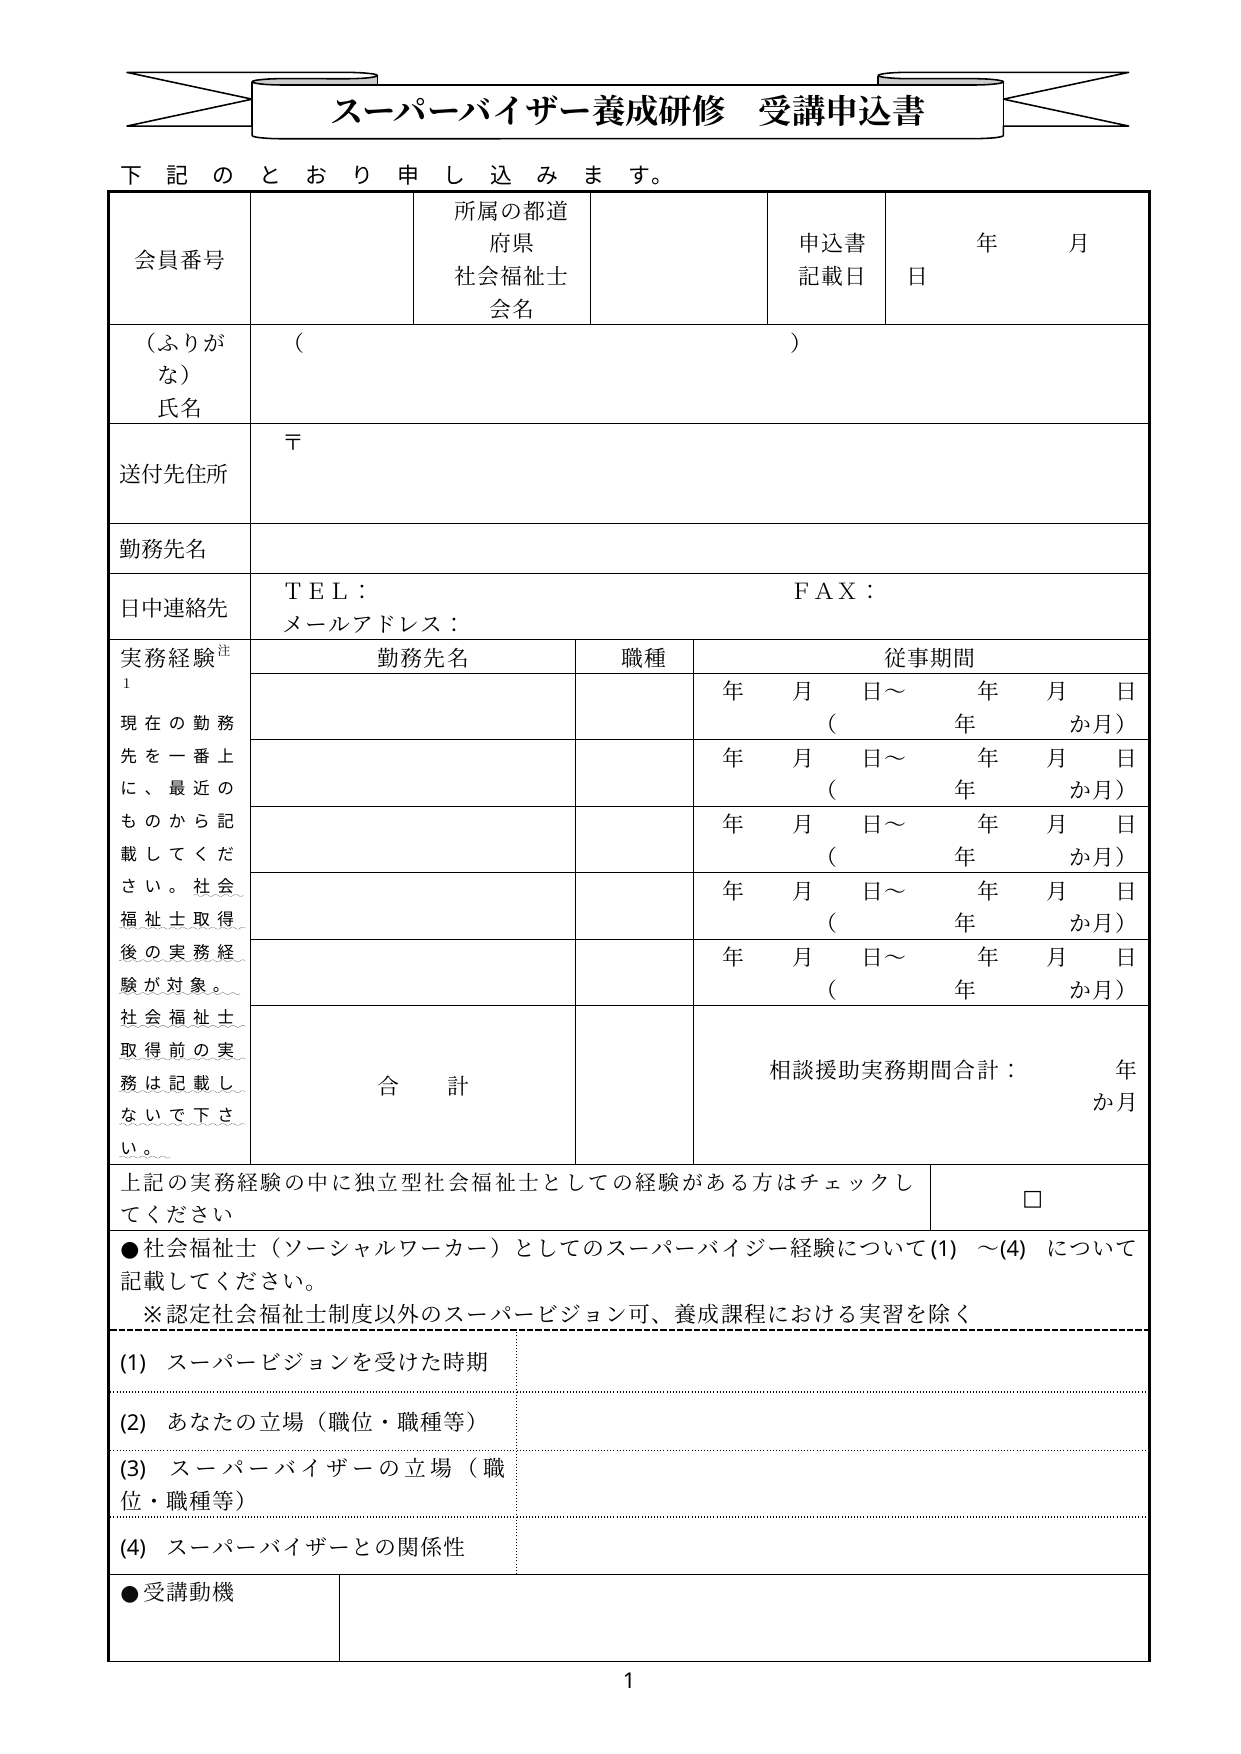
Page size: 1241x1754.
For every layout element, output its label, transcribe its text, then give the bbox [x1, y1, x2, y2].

table_cell 職種 [576, 640, 693, 673]
table_cell [517, 1516, 1148, 1574]
table_cell (2) あなたの立場（職位・職種等） [110, 1391, 517, 1450]
table_cell 年 月 日～ 年 月 日 （ 年 か月） [694, 873, 1148, 939]
table_cell 上記の実務経験の中に独立型社会福祉士としての経験がある方はチェックしてください [110, 1165, 930, 1230]
table_cell 勤務先名 [251, 640, 575, 673]
table_cell [576, 807, 693, 872]
table_header 所属の都道府県 社会福祉士会名 [414, 193, 590, 324]
table_cell [576, 1006, 693, 1163]
table_cell [251, 740, 575, 806]
table_cell ●社会福祉士（ソーシャルワーカー）としてのスーパーバイジー経験について(1)～(4)について記載してください。 ※認定社会福祉士制度以外のスーパービジョン可、養成課程における実習を除く [110, 1231, 1148, 1329]
table_cell 年 月 日～ 年 月 日 （ 年 か月） [694, 674, 1148, 739]
table_cell [251, 940, 575, 1005]
table_header 申込書 記載日 [768, 193, 885, 324]
table_cell (1)スーパービジョンを受けた時期 [110, 1329, 517, 1391]
table_header 会員番号 [110, 193, 250, 324]
table_header [591, 193, 767, 324]
table_cell 合 計 [251, 1006, 575, 1163]
table_cell □ [931, 1165, 1148, 1230]
table_cell [251, 674, 575, 739]
table_header 年 月 日 [886, 193, 1148, 324]
table_cell [340, 1575, 1148, 1661]
table_cell [576, 873, 693, 939]
table_cell 日中連絡先 [110, 574, 250, 639]
table_cell ＴＥＬ： ＦＡＸ： メールアドレス： [251, 574, 1148, 639]
table_cell 相談援助実務期間合計： 年 か月 [694, 1006, 1148, 1163]
table_cell 勤務先名 [110, 524, 250, 573]
table_cell 実務経験注１ 現在の勤務先を一番上に、最近のものから記載してください。社会福祉士取得後の実務経験が対象。 社会福祉士取得前の実務は記載しないで下さい。 [110, 640, 250, 1163]
table_cell [251, 873, 575, 939]
table_header [251, 193, 413, 324]
table_cell 年 月 日～ 年 月 日 （ 年 か月） [694, 740, 1148, 806]
table_cell （ふりがな） 氏名 [110, 325, 250, 423]
text 下記のとおり申し込みます。 [120, 157, 1138, 190]
table_cell 従事期間 [694, 640, 1148, 673]
table_cell [517, 1391, 1148, 1450]
table_cell 年 月 日～ 年 月 日 （ 年 か月） [694, 807, 1148, 872]
table_cell [576, 940, 693, 1005]
table_cell ●受講動機 [110, 1575, 339, 1661]
table_cell (3)スーパーバイザーの立場（職位・職種等） [110, 1450, 517, 1516]
table_cell [251, 807, 575, 872]
table_cell [517, 1450, 1148, 1516]
table_cell [576, 740, 693, 806]
table_cell (4)スーパーバイザーとの関係性 [110, 1516, 517, 1574]
table_cell [576, 674, 693, 739]
table_cell （ ） [251, 325, 1148, 423]
table_cell 〒 [251, 424, 1148, 522]
table_cell 送付先住所 [110, 424, 250, 522]
table_cell 年 月 日～ 年 月 日 （ 年 か月） [694, 940, 1148, 1005]
table_cell [251, 524, 1148, 573]
table_cell [517, 1329, 1148, 1391]
